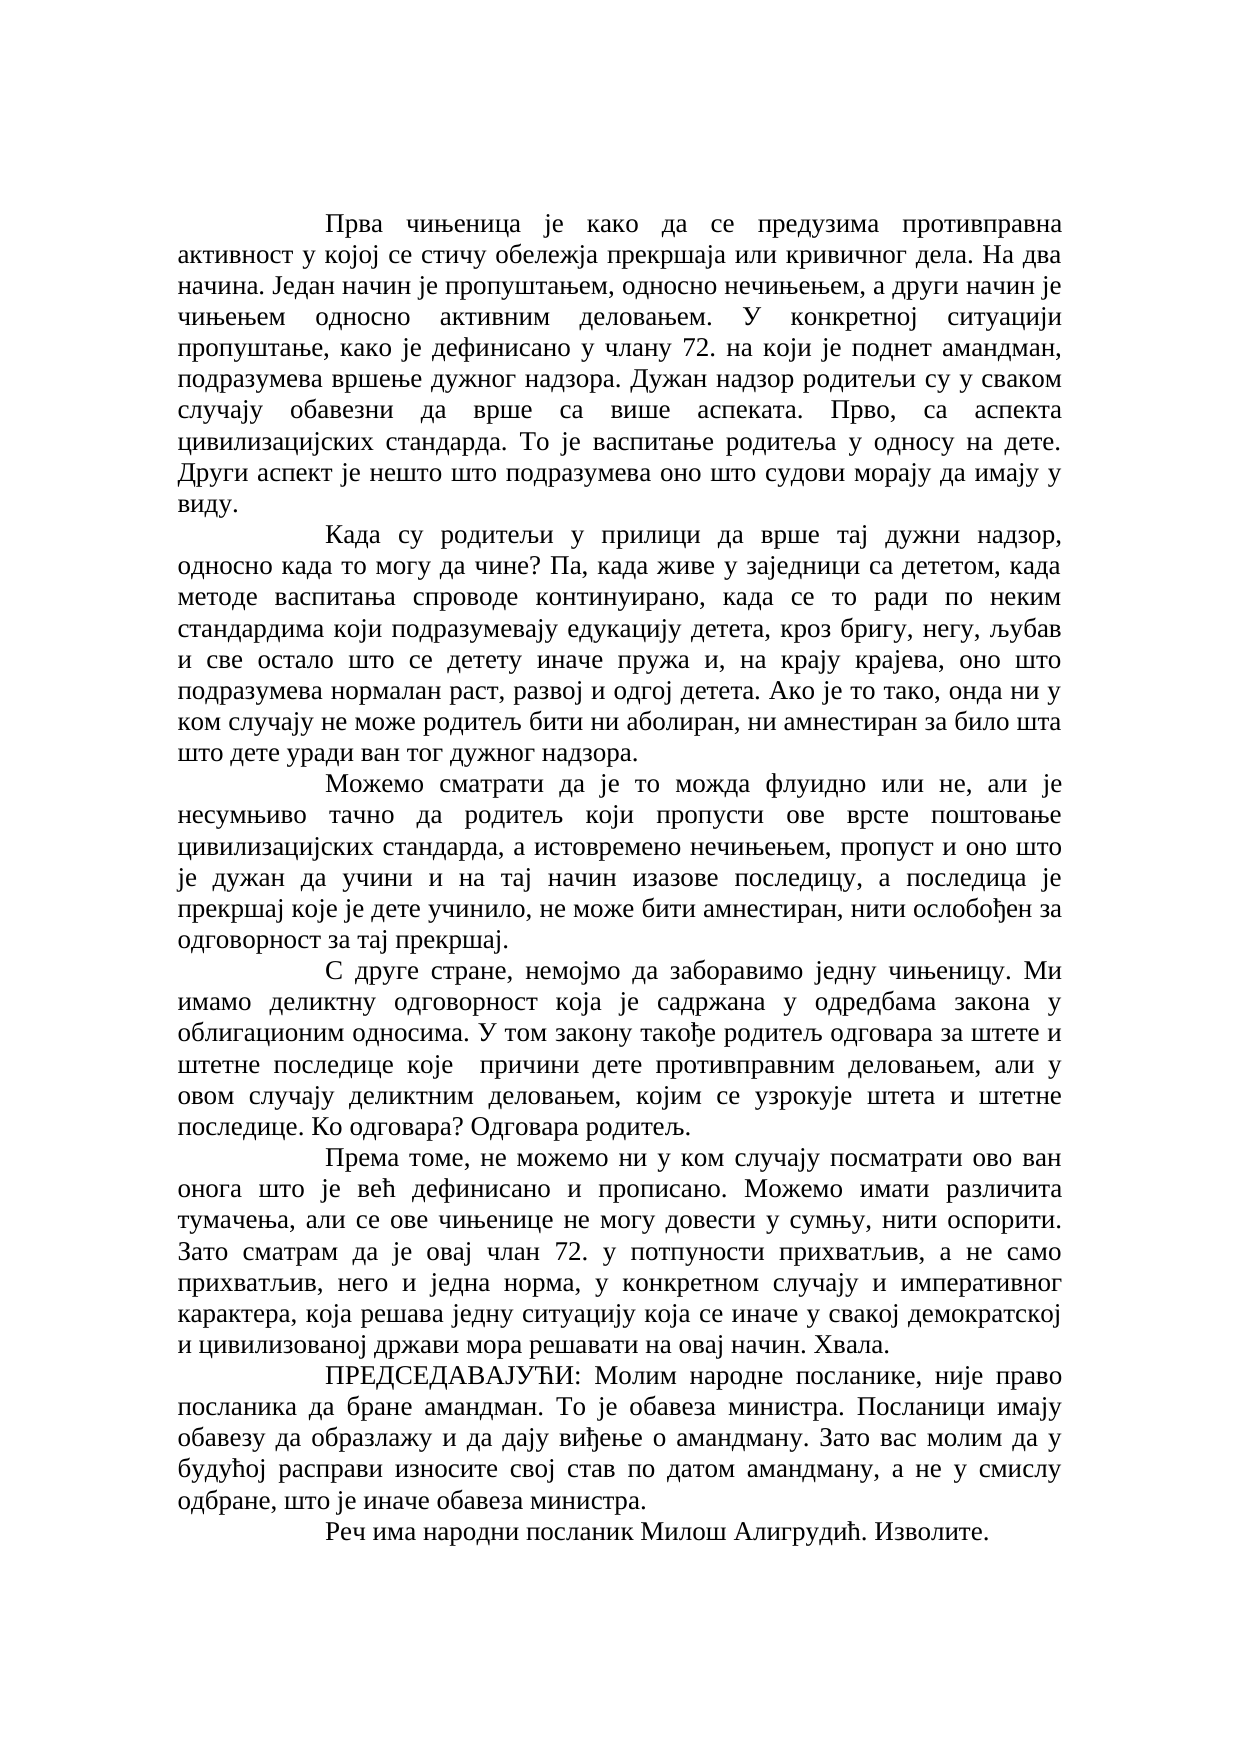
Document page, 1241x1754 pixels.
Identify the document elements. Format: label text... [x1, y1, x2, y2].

text Реч има народни посланик Милош Алигрудић. Изволите. [177, 1515, 1063, 1546]
text ПРЕДСЕДАВАЈУЋИ: Молим народне посланике, није право посланика да бране амандман. То је обавеза министра. Посланици имају обавезу да образлажу и да дају виђење о амандману. Зато вас молим да у будућој расправи износите свој став по датом амандману, а не у смислу одбране, што је иначе обавеза министра. [177, 1359, 1063, 1515]
text С друге стране, немојмо да заборавимо једну чињеницу. Ми имамо деликтну одговорност која је садржана у одредбама закона у облигационим односима. У том закону такође родитељ одговара за штете и штетне последице које причини дете противправним деловањем, али у овом случају деликтним деловањем, којим се узрокује штета и штетне последице. Ко одговара? Одговара родитељ. [177, 954, 1063, 1141]
text Можемо сматрати да је то можда флуидно или не, али је несумњиво тачно да родитељ који пропусти ове врсте поштовање цивилизацијских стандарда, а истовремено нечињењем, пропуст и оно што је дужан да учини и на тај начин изазове последицу, а последица је прекршај које је дете учинило, не може бити амнестиран, нити ослобођен за одговорност за тај прекршај. [177, 767, 1063, 954]
text Према томе, не можемо ни у ком случају посматрати ово ван онога што је већ дефинисано и прописано. Можемо имати различита тумачења, али се ове чињенице не могу довести у сумњу, нити оспорити. Зато сматрам да је овај члан 72. у потпуности прихватљив, а не само прихватљив, него и једна норма, у конкретном случају и императивног карактера, која решава једну ситуацију која се иначе у свакој демократској и цивилизованој држави мора решавати на овај начин. Хвала. [177, 1141, 1063, 1359]
text Када су родитељи у прилици да врше тај дужни надзор, односно када то могу да чине? Па, када живе у заједници са дететом, када методе васпитања спроводе континуирано, када се то ради по неким стандардима који подразумевају едукацију детета, кроз бригу, негу, љубав и све остало што се детету иначе пружа и, на крају крајева, оно што подразумева нормалан раст, развој и одгој детета. Ако је то тако, онда ни у ком случају не може родитељ бити ни аболиран, ни амнестиран за било шта што дете уради ван тог дужног надзора. [177, 518, 1063, 767]
text Прва чињеница је како да се предузима противправна активност у којој се стичу обележја прекршаја или кривичног дела. На два начина. Један начин је пропуштањем, односно нечињењем, а други начин је чињењем односно активним деловањем. У конкретној ситуацији пропуштање, како је дефинисано у члану 72. на који је поднет амандман, подразумева вршење дужног надзора. Дужан надзор родитељи су у сваком случају обавезни да врше са више аспеката. Прво, са аспекта цивилизацијских стандарда. То је васпитање родитеља у односу на дете. Други аспект је нешто што подразумева оно што судови морају да имају у виду. [177, 207, 1063, 518]
